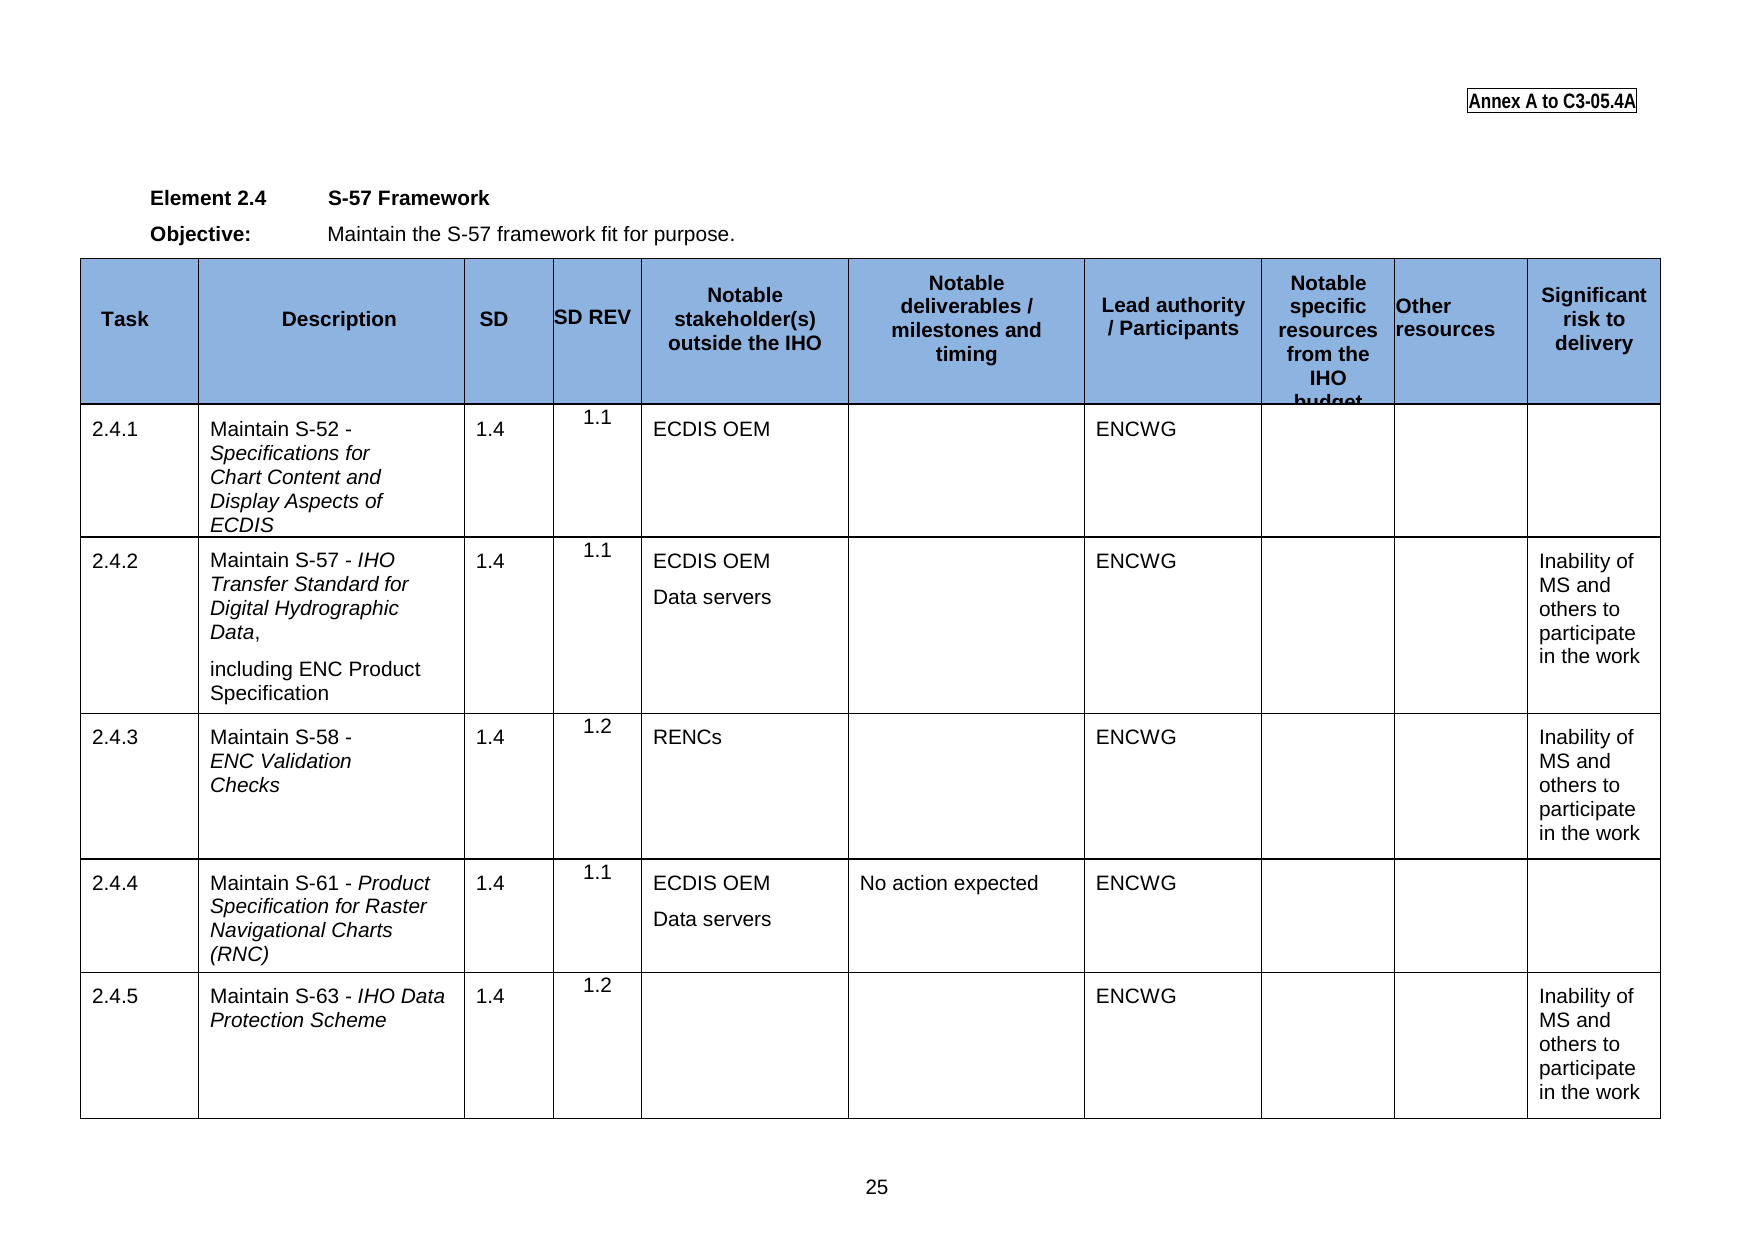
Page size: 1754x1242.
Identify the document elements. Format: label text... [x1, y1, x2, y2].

table_cell [1262, 973, 1394, 1118]
table_cell ENCWG [1085, 538, 1261, 712]
table_cell 1.2 [554, 973, 641, 1118]
table_cell Inability of MS and others to participate in the work [1528, 714, 1660, 858]
table_header Description [199, 259, 464, 403]
table_cell Maintain S-63 - IHO Data Protection Scheme [199, 973, 464, 1118]
table_cell [1395, 860, 1527, 972]
table_cell 1.4 [465, 714, 553, 858]
table_cell Maintain S-61 - Product Specification for Raster Navigational Charts (RNC) [199, 860, 464, 972]
table_cell Inability of MS and others to participate in the work [1528, 538, 1660, 712]
table_cell 1.1 [554, 860, 641, 972]
table_header Task [81, 259, 198, 403]
table_cell 2.4.2 [81, 538, 198, 712]
table_cell ENCWG [1085, 973, 1261, 1118]
table_header SD REV [554, 259, 641, 403]
table_cell ECDIS OEM Data servers [642, 538, 848, 712]
table_cell 1.4 [465, 538, 553, 712]
table_cell Inability of MS and others to participate in the work [1528, 973, 1660, 1118]
text 25 [862, 1175, 892, 1199]
table_cell 2.4.4 [81, 860, 198, 972]
table_cell [1528, 405, 1660, 536]
table_cell 2.4.1 [81, 405, 198, 536]
table_cell 1.1 [554, 405, 641, 536]
table_header Notable deliverables / milestones and timing [849, 259, 1084, 403]
table_cell [1262, 538, 1394, 712]
text Objective: Maintain the S-57 framework fit for purpose. [150, 222, 1637, 245]
table_cell [1395, 405, 1527, 536]
table_cell [849, 405, 1084, 536]
table_cell ENCWG [1085, 714, 1261, 858]
table_header Lead authority / Participants [1085, 259, 1261, 403]
table_cell [1395, 973, 1527, 1118]
table_cell ENCWG [1085, 405, 1261, 536]
table_cell [849, 538, 1084, 712]
table_cell Maintain S-52 - Specifications for Chart Content and Display Aspects of ECDIS [199, 405, 464, 536]
table_cell [642, 973, 848, 1118]
table_cell 1.2 [554, 714, 641, 858]
table_cell 2.4.3 [81, 714, 198, 858]
table_cell 1.4 [465, 860, 553, 972]
table_header Notable specific resources from the IHO budget [1262, 259, 1394, 403]
table_cell [1395, 538, 1527, 712]
table_cell [1262, 405, 1394, 536]
table_cell 1.4 [465, 973, 553, 1118]
table_cell [1262, 860, 1394, 972]
table_cell ECDIS OEM [642, 405, 848, 536]
text Element 2.4 S-57 Framework [150, 185, 1637, 209]
table_cell ENCWG [1085, 860, 1261, 972]
table_header SD [465, 259, 553, 403]
table_cell [1262, 714, 1394, 858]
table_cell Maintain S-58 - ENC Validation Checks [199, 714, 464, 858]
table_cell [849, 714, 1084, 858]
table_cell 1.4 [465, 405, 553, 536]
table_cell No action expected [849, 860, 1084, 972]
table_header Other resources [1395, 259, 1527, 403]
table_cell [1528, 860, 1660, 972]
table_cell [849, 973, 1084, 1118]
table_cell Maintain S-57 - IHO Transfer Standard for Digital Hydrographic Data, including ENC Product Specification [199, 538, 464, 712]
table_header Significant risk to delivery [1528, 259, 1660, 403]
table_cell 2.4.5 [81, 973, 198, 1118]
table_cell ECDIS OEM Data servers [642, 860, 848, 972]
table_header Notable stakeholder(s) outside the IHO [642, 259, 848, 403]
table_cell [1395, 714, 1527, 858]
table_cell RENCs [642, 714, 848, 858]
table_cell 1.1 [554, 538, 641, 712]
